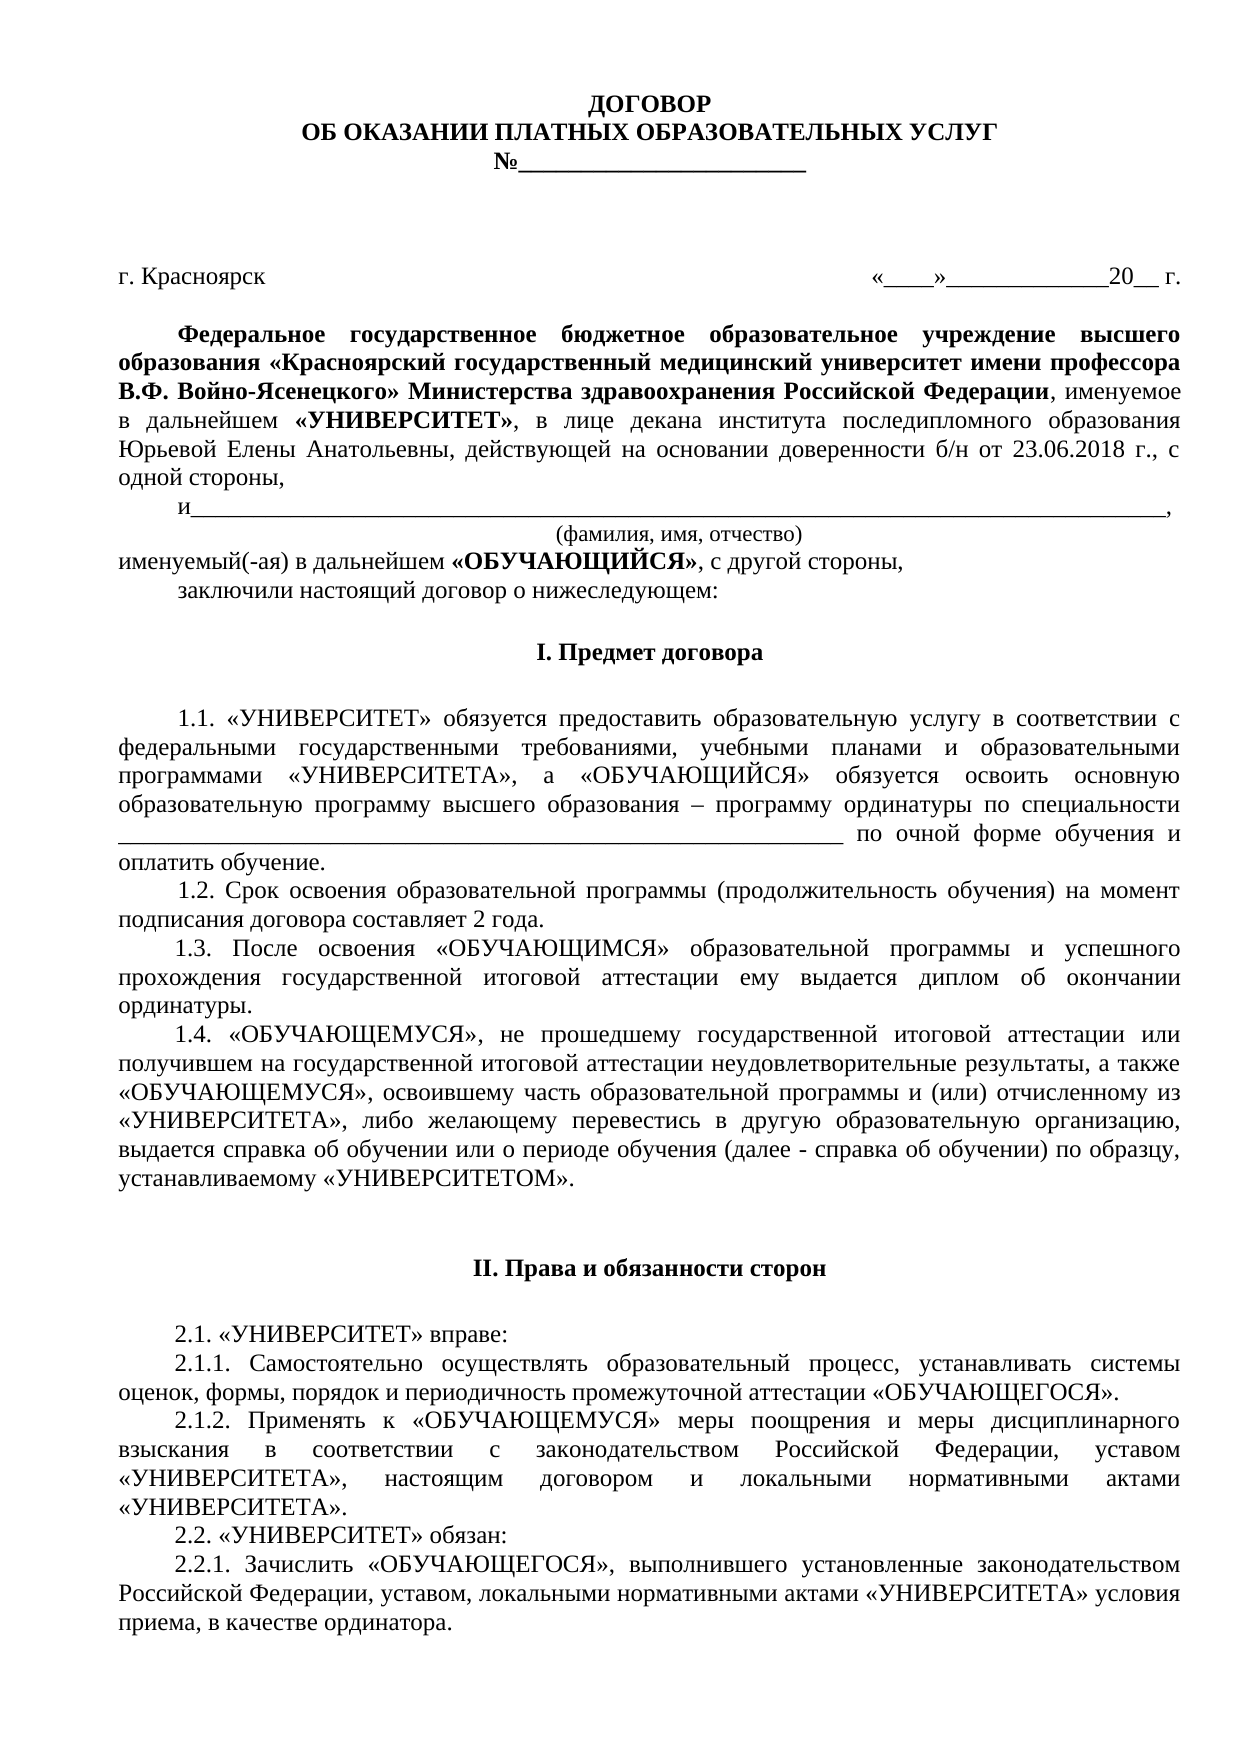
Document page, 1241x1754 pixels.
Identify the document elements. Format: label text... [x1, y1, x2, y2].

text 1.3. После освоения «ОБУЧАЮЩИМСЯ» образовательной программы и успешного прохождения государственной итоговой аттестации ему выдается диплом об окончании ординатуры. [118, 933, 1181, 1019]
text 2.2. «УНИВЕРСИТЕТ» обязан: [118, 1521, 1181, 1549]
text 1.2. Срок освоения образовательной программы (продолжительность обучения) на момент подписания договора составляет 2 года. [118, 875, 1181, 933]
text 2.1.2. Применять к «ОБУЧАЮЩЕМУСЯ» меры поощрения и меры дисциплинарного взыскания в соответствии с законодательством Российской Федерации, уставом «УНИВЕРСИТЕТА», настоящим договором и локальными нормативными актами «УНИВЕРСИТЕТА». [118, 1406, 1181, 1521]
text и______________________________________________________________________________, [118, 491, 1181, 520]
text 2.1. «УНИВЕРСИТЕТ» вправе: [118, 1319, 1181, 1348]
text II. Права и обязанности сторон [118, 1253, 1181, 1282]
text 1.4. «ОБУЧАЮЩЕМУСЯ», не прошедшему государственной итоговой аттестации или получившем на государственной итоговой аттестации неудовлетворительные результаты, а также «ОБУЧАЮЩЕМУСЯ», освоившему часть образовательной программы и (или) отчисленному из «УНИВЕРСИТЕТА», либо желающему перевестись в другую образовательную организацию, выдается справка об обучении или о периоде обучения (далее - справка об обучении) по образцу, устанавливаемому «УНИВЕРСИТЕТОМ». [118, 1019, 1181, 1192]
text 2.2.1. Зачислить «ОБУЧАЮЩЕГОСЯ», выполнившего установленные законодательством Российской Федерации, уставом, локальными нормативными актами «УНИВЕРСИТЕТА» условия приема, в качестве ординатора. [118, 1549, 1181, 1636]
text именуемый(-ая) в дальнейшем «ОБУЧАЮЩИЙСЯ», с другой стороны, [118, 546, 1181, 575]
text 2.1.1. Самостоятельно осуществлять образовательный процесс, устанавливать системы оценок, формы, порядок и периодичность промежуточной аттестации «ОБУЧАЮЩЕГОСЯ». [118, 1348, 1181, 1406]
text 1.1. «УНИВЕРСИТЕТ» обязуется предоставить образовательную услугу в соответствии с федеральными государственными требованиями, учебными планами и образовательными программами «УНИВЕРСИТЕТА», а «ОБУЧАЮЩИЙСЯ» обязуется освоить основную образовательную программу высшего образования – программу ординатуры по специальности __________________________________________________________ по очной форме обучения и оплатить обучение. [118, 703, 1181, 875]
table_header «____»_____________20__ г. [650, 261, 1192, 290]
text (фамилия, имя, отчество) [118, 520, 1181, 546]
text заключили настоящий договор о нижеследующем: [118, 575, 1181, 604]
text ОБ ОКАЗАНИИ ПЛАТНЫХ ОБРАЗОВАТЕЛЬНЫХ УСЛУГ [118, 117, 1181, 146]
text I. Предмет договора [118, 637, 1181, 666]
text №_______________________ [118, 146, 1181, 175]
text Федеральное государственное бюджетное образовательное учреждение высшего образования «Красноярский государственный медицинский университет имени профессора В.Ф. Войно-Ясенецкого» Министерства здравоохранения Российской Федерации, именуемое в дальнейшем «УНИВЕРСИТЕТ», в лице декана института последипломного образования Юрьевой Елены Анатольевны, действующей на основании доверенности б/н от 23.06.2018 г., с одной стороны, [118, 319, 1181, 491]
table_header г. Красноярск [107, 261, 649, 290]
text ДОГОВОР [118, 89, 1181, 117]
